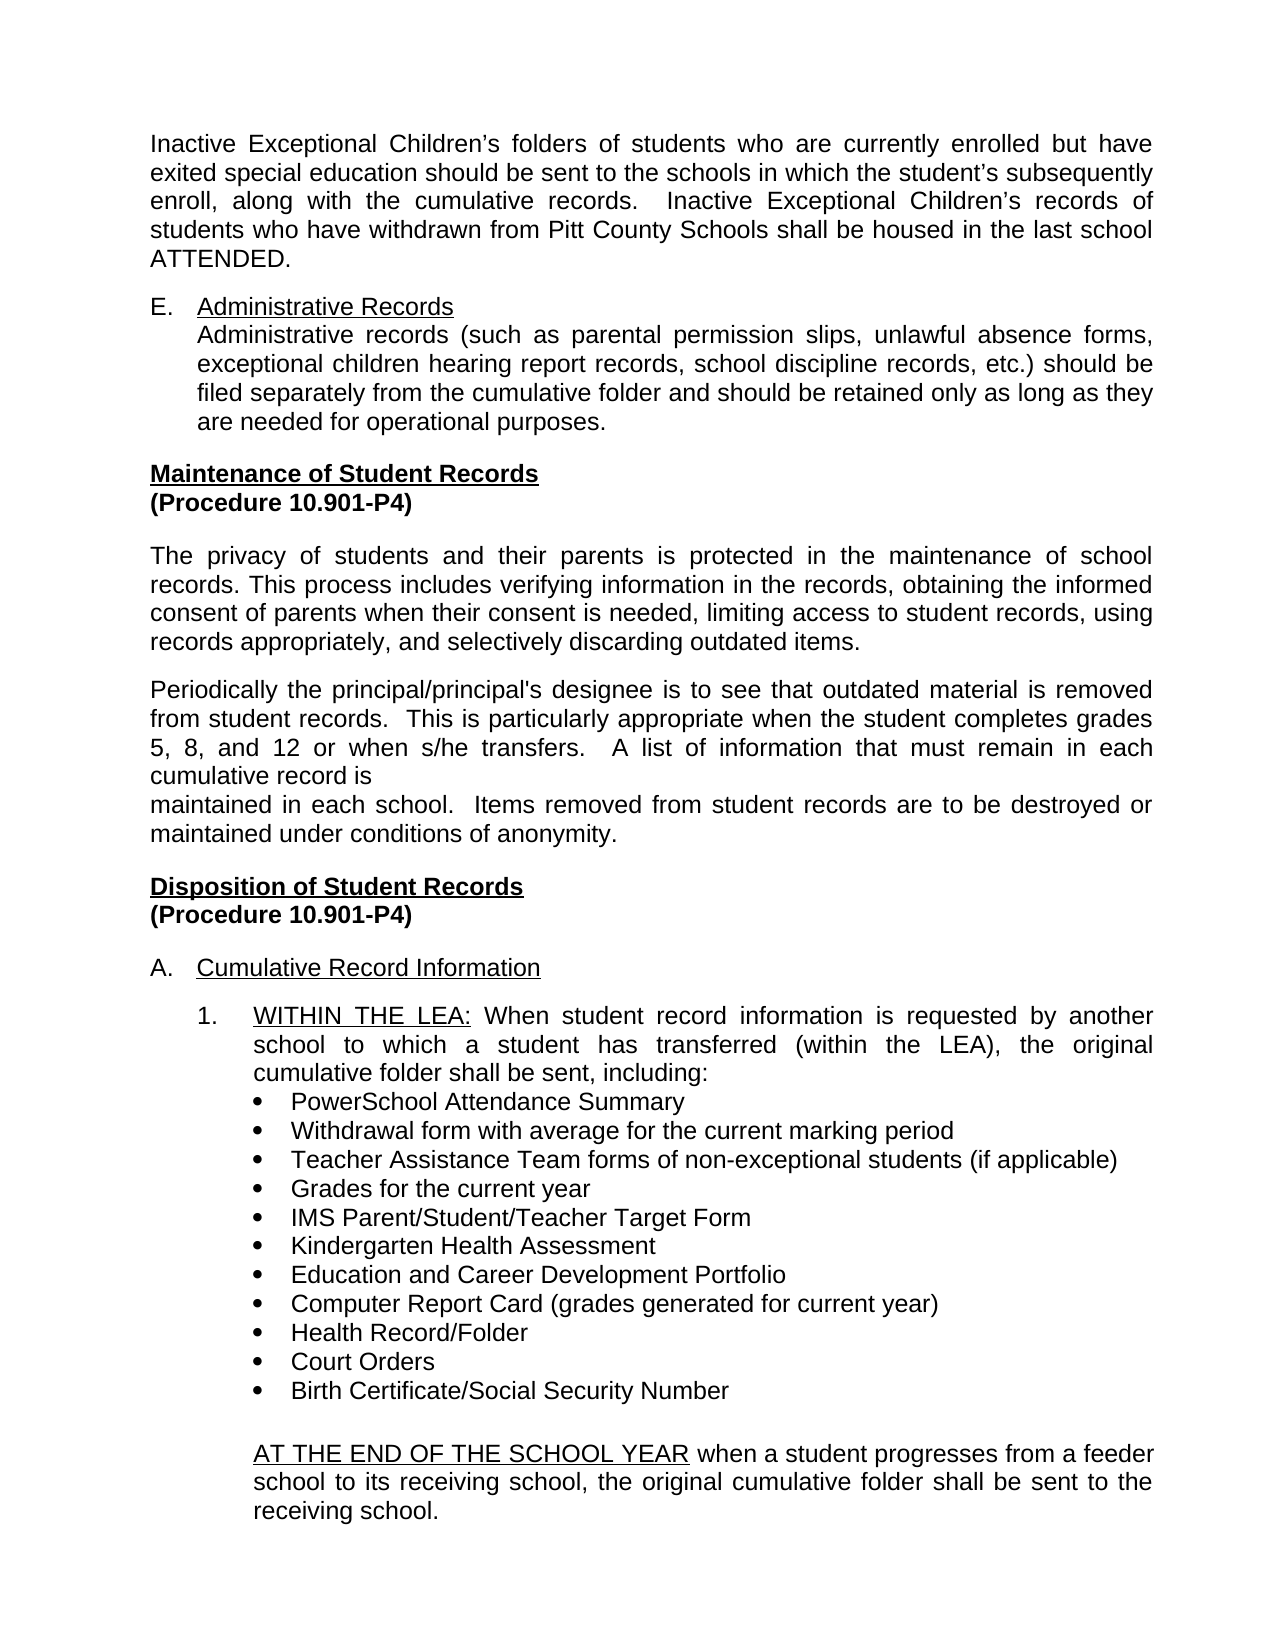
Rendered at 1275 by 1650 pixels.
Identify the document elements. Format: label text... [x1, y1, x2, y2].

list WITHIN THE LEA: When student record information is requested by another school to which a student has transferred (within the LEA), the original cumulative folder shall be sent, including: [197, 1001, 1155, 1087]
list Health Record/Folder [253, 1318, 1155, 1347]
text Maintenance of Student Records [150, 459, 1155, 488]
list IMS Parent/Student/Teacher Target Form [253, 1202, 1155, 1231]
list Birth Certificate/Social Security Number [253, 1376, 1155, 1404]
text Periodically the principal/principal's designee is to see that outdated material is removed from student records. This is particularly appropriate when the student completes grades 5, 8, and 12 or when s/he transfers. A list of information that must remain in each cumulative record is [150, 675, 1155, 790]
text maintained in each school. Items removed from student records are to be destroyed or maintained under conditions of anonymity. [150, 790, 1155, 847]
text Administrative records (such as parental permission slips, unlawful absence forms, exceptional children hearing report records, school discipline records, etc.) should be filed separately from the cumulative folder and should be retained only as long as they are needed for operational purposes. [197, 320, 1155, 435]
text (Procedure 10.901-P4) [150, 488, 1155, 517]
text Disposition of Student Records [150, 871, 1155, 900]
list Education and Career Development Portfolio [253, 1260, 1155, 1289]
list Computer Report Card (grades generated for current year) [253, 1289, 1155, 1318]
list Teacher Assistance Team forms of non-exceptional students (if applicable) [253, 1145, 1155, 1174]
list PowerSchool Attendance Summary [253, 1087, 1155, 1116]
list Grades for the current year [253, 1174, 1155, 1202]
text AT THE END OF THE SCHOOL YEAR when a student progresses from a feeder school to its receiving school, the original cumulative folder shall be sent to the receiving school. [253, 1438, 1155, 1525]
text Inactive Exceptional Children’s folders of students who are currently enrolled but have exited special education should be sent to the schools in which the student’s subsequently enroll, along with the cumulative records. Inactive Exceptional Children’s records of students who have withdrawn from Pitt County Schools shall be housed in the last school ATTENDED. [150, 129, 1155, 272]
list Administrative Records [150, 292, 1155, 320]
list Court Orders [253, 1347, 1155, 1376]
list Withdrawal form with average for the current marking period [253, 1116, 1155, 1145]
list Kindergarten Health Assessment [253, 1231, 1155, 1260]
text (Procedure 10.901-P4) [150, 900, 1155, 929]
text The privacy of students and their parents is protected in the maintenance of school records. This process includes verifying information in the records, obtaining the informed consent of parents when their consent is needed, limiting access to student records, using records appropriately, and selectively discarding outdated items. [150, 541, 1155, 656]
list Cumulative Record Information [150, 953, 1155, 982]
